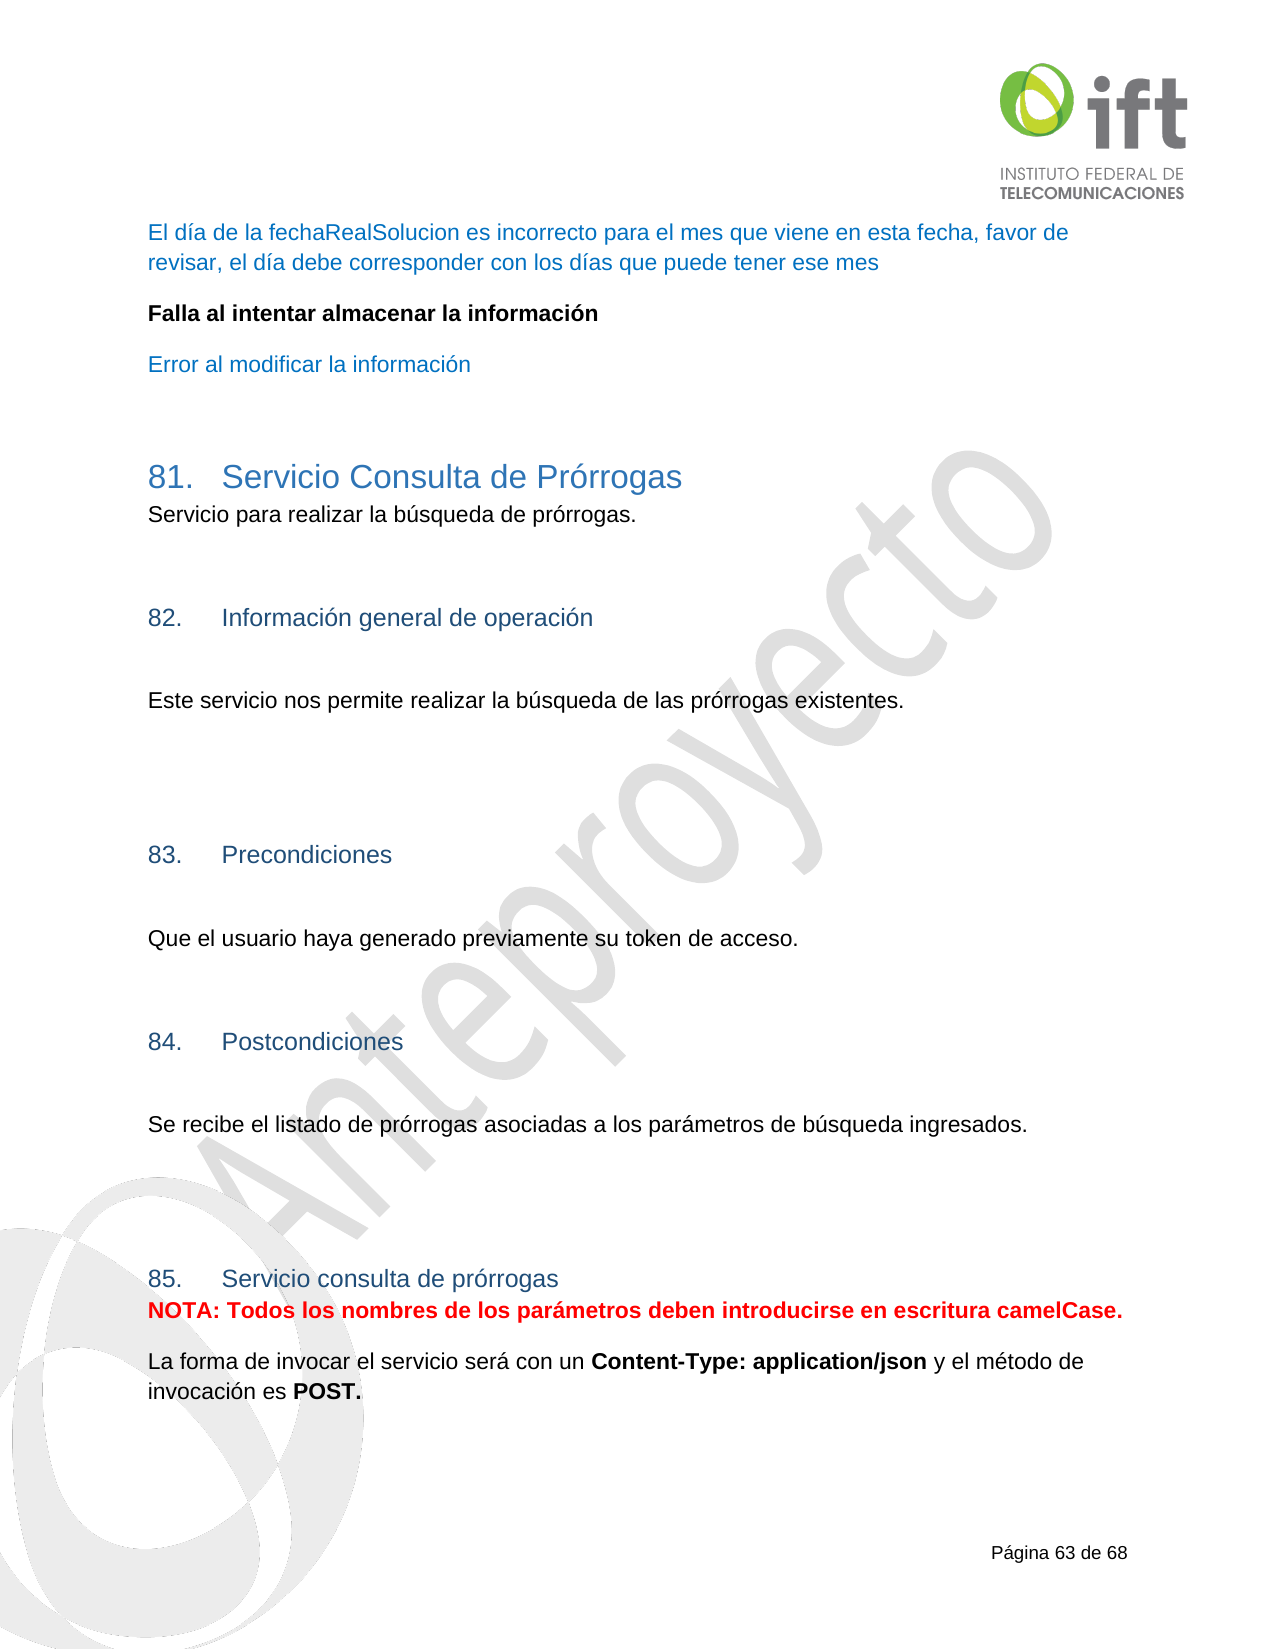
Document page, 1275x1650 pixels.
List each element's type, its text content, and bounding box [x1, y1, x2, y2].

subtitle Postcondiciones [148, 1027, 1127, 1055]
text Este servicio nos permite realizar la búsqueda de las prórrogas existentes. [148, 687, 1127, 714]
subtitle Precondiciones [148, 841, 1127, 869]
text El día de la fechaRealSolucion es incorrecto para el mes que viene en esta fecha, favor de revisar, el día debe corresponder con los días que puede tener ese mes [148, 218, 1127, 275]
picture [0, 0, 1263, 1649]
text Servicio para realizar la búsqueda de prórrogas. [148, 501, 1127, 528]
text Que el usuario haya generado previamente su token de acceso. [148, 924, 1127, 951]
text NOTA: Todos los nombres de los parámetros deben introducirse en escritura camelCase. [148, 1297, 1127, 1323]
subtitle Servicio Consulta de Prórrogas [148, 457, 1127, 496]
text Se recibe el listado de prórrogas asociadas a los parámetros de búsqueda ingresados. [148, 1111, 1127, 1137]
text Error al modificar la información [148, 351, 1127, 377]
text Falla al intentar almacenar la información [148, 300, 1127, 326]
subtitle Servicio consulta de prórrogas [148, 1264, 1127, 1293]
subtitle Información general de operación [148, 603, 1127, 632]
text La forma de invocar el servicio será con un Content-Type: application/json y el método de invocación es POST. [148, 1348, 1127, 1404]
